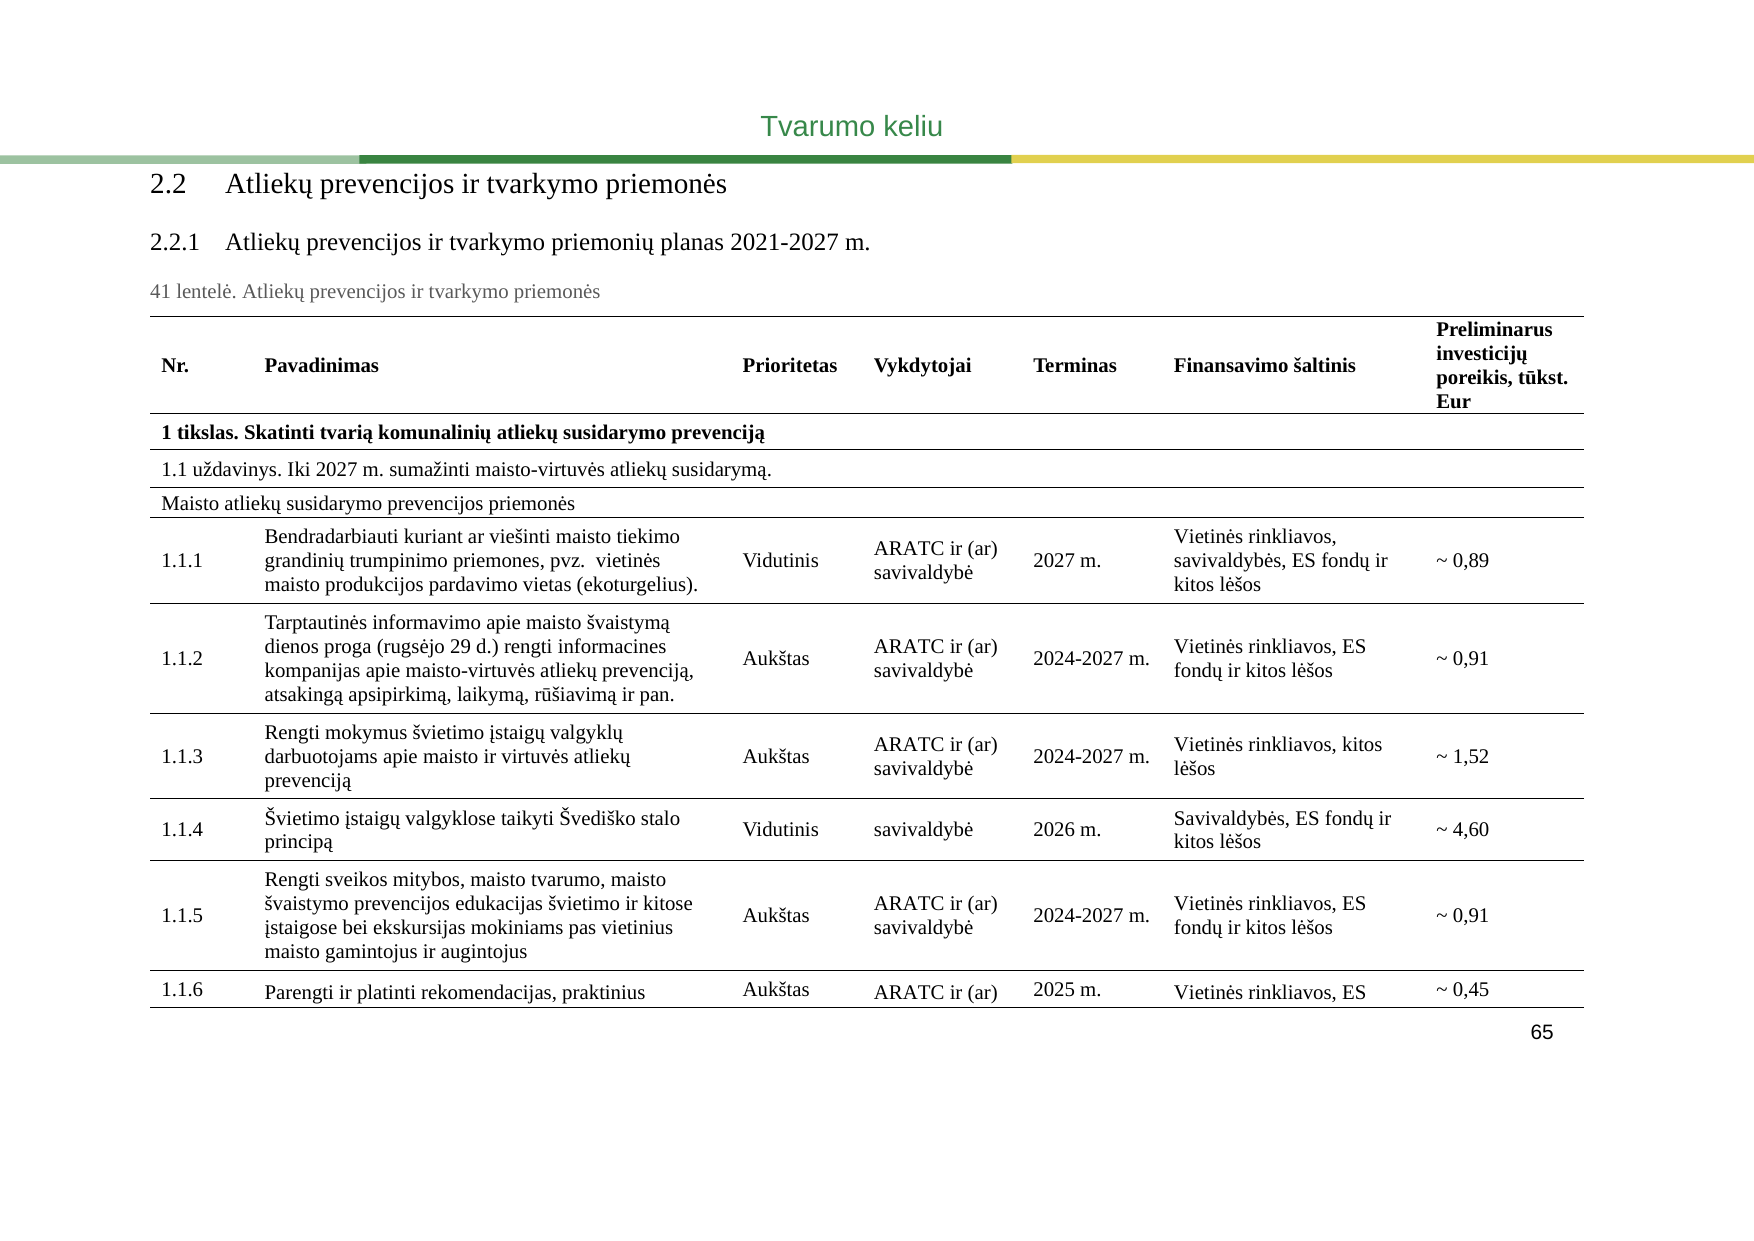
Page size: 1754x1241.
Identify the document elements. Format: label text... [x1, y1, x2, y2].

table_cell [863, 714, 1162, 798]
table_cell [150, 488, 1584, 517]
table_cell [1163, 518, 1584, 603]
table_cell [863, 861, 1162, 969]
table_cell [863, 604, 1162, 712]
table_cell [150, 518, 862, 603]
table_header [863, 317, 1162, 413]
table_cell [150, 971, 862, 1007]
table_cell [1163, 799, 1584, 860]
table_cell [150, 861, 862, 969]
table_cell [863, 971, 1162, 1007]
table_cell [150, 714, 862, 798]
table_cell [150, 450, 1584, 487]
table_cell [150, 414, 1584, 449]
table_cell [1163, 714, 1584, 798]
subtitle 2.2.1 Atliekų prevencijos ir tvarkymo priemonių planas 2021-2027 m. [150, 227, 1553, 256]
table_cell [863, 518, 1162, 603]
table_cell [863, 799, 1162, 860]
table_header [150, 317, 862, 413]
text 41 lentelė. Atliekų prevencijos ir tvarkymo priemonės [150, 279, 1553, 303]
subtitle 2.2 Atliekų prevencijos ir tvarkymo priemonės [150, 166, 1553, 199]
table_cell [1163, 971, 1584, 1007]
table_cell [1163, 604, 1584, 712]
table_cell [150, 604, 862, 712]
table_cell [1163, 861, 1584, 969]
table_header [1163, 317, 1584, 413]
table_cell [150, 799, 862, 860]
